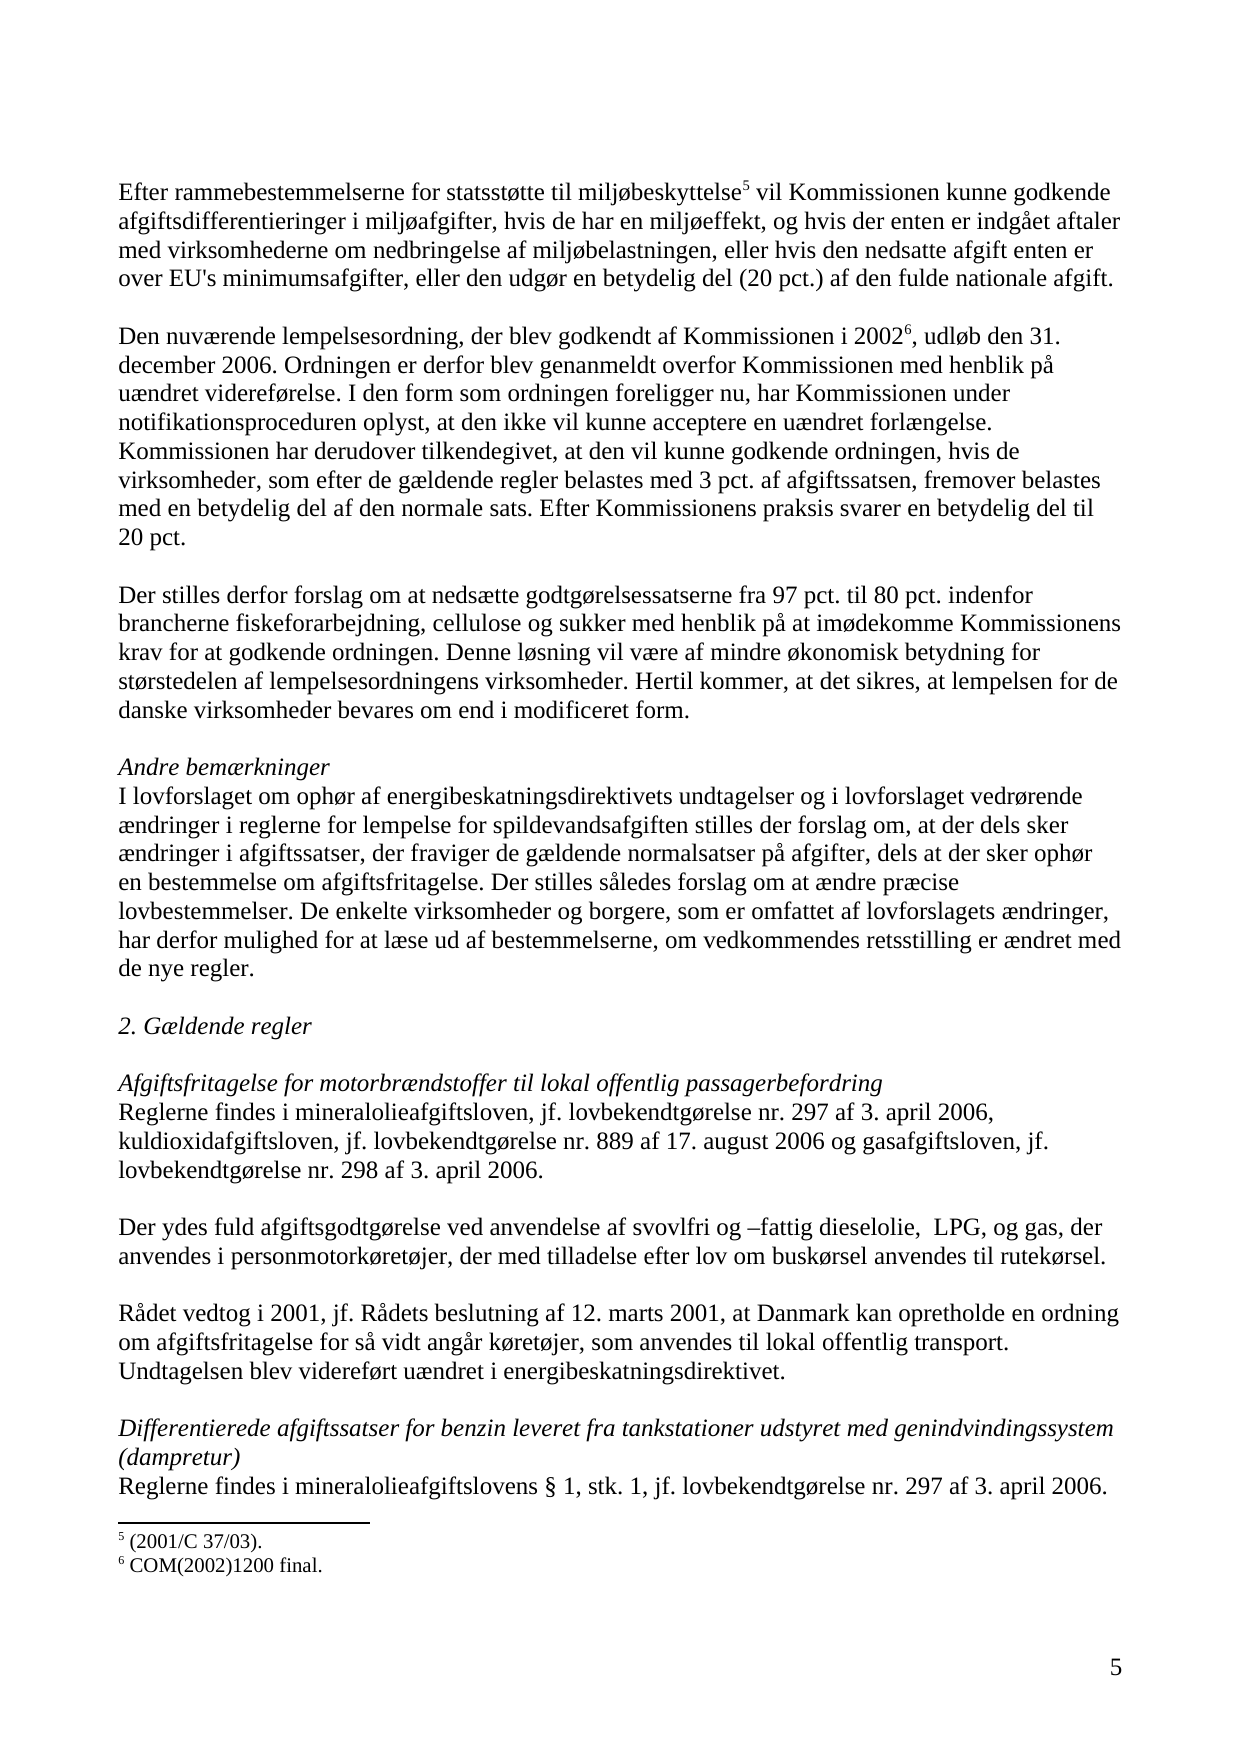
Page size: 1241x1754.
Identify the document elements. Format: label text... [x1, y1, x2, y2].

text Der ydes fuld afgiftsgodtgørelse ved anvendelse af svovlfri og –fattig dieselolie, LPG, og gas, der anvendes i personmotorkøretøjer, der med tilladelse efter lov om buskørsel anvendes til rutekørsel. [118, 1212, 1122, 1270]
text Afgiftsfritagelse for motorbrændstoffer til lokal offentlig passagerbefordring [118, 1068, 1122, 1097]
text I lovforslaget om ophør af energibeskatningsdirektivets undtagelser og i lovforslaget vedrørende ændringer i reglerne for lempelse for spildevandsafgiften stilles der forslag om, at der dels sker ændringer i afgiftssatser, der fraviger de gældende normalsatser på afgifter, dels at der sker ophør en bestemmelse om afgiftsfritagelse. Der stilles således forslag om at ændre præcise lovbestemmelser. De enkelte virksomheder og borgere, som er omfattet af lovforslagets ændringer, har derfor mulighed for at læse ud af bestemmelserne, om vedkommendes retsstilling er ændret med de nye regler. [118, 781, 1122, 982]
text Rådet vedtog i 2001, jf. Rådets beslutning af 12. marts 2001, at Danmark kan opretholde en ordning om afgiftsfritagelse for så vidt angår køretøjer, som anvendes til lokal offentlig transport. Undtagelsen blev videreført uændret i energibeskatningsdirektivet. [118, 1298, 1122, 1385]
text Der stilles derfor forslag om at nedsætte godtgørelsessatserne fra 97 pct. til 80 pct. indenfor brancherne fiskeforarbejdning, cellulose og sukker med henblik på at imødekomme Kommissionens krav for at godkende ordningen. Denne løsning vil være af mindre økonomisk betydning for størstedelen af lempelsesordningens virksomheder. Hertil kommer, at det sikres, at lempelsen for de danske virksomheder bevares om end i modificeret form. [118, 580, 1122, 723]
text 2. Gældende regler [118, 1011, 1122, 1040]
text Den nuværende lempelsesordning, der blev godkendt af Kommissionen i 2002, udløb den 31. december 2006. Ordningen er derfor blev genanmeldt overfor Kommissionen med henblik på uændret videreførelse. I den form som ordningen foreligger nu, har Kommissionen under notifikationsproceduren oplyst, at den ikke vil kunne acceptere en uændret forlængelse. Kommissionen har derudover tilkendegivet, at den vil kunne godkende ordningen, hvis de virksomheder, som efter de gældende regler belastes med 3 pct. af afgiftssatsen, fremover belastes med en betydelig del af den normale sats. Efter Kommissionens praksis svarer en betydelig del til 20 pct. [118, 321, 1122, 551]
text Andre bemærkninger [118, 752, 1122, 781]
text Reglerne findes i mineralolieafgiftslovens § 1, stk. 1, jf. lovbekendtgørelse nr. 297 af 3. april 2006. [118, 1471, 1122, 1500]
text Differentierede afgiftssatser for benzin leveret fra tankstationer udstyret med genindvindingssystem (dampretur) [118, 1413, 1122, 1471]
text Efter rammebestemmelserne for statsstøtte til miljøbeskyttelse vil Kommissionen kunne godkende afgiftsdifferentieringer i miljøafgifter, hvis de har en miljøeffekt, og hvis der enten er indgået aftaler med virksomhederne om nedbringelse af miljøbelastningen, eller hvis den nedsatte afgift enten er over EU's minimumsafgifter, eller den udgør en betydelig del (20 pct.) af den fulde nationale afgift. [118, 177, 1122, 292]
text Reglerne findes i mineralolieafgiftsloven, jf. lovbekendtgørelse nr. 297 af 3. april 2006, kuldioxidafgiftsloven, jf. lovbekendtgørelse nr. 889 af 17. august 2006 og gasafgiftsloven, jf. lovbekendtgørelse nr. 298 af 3. april 2006. [118, 1097, 1122, 1183]
